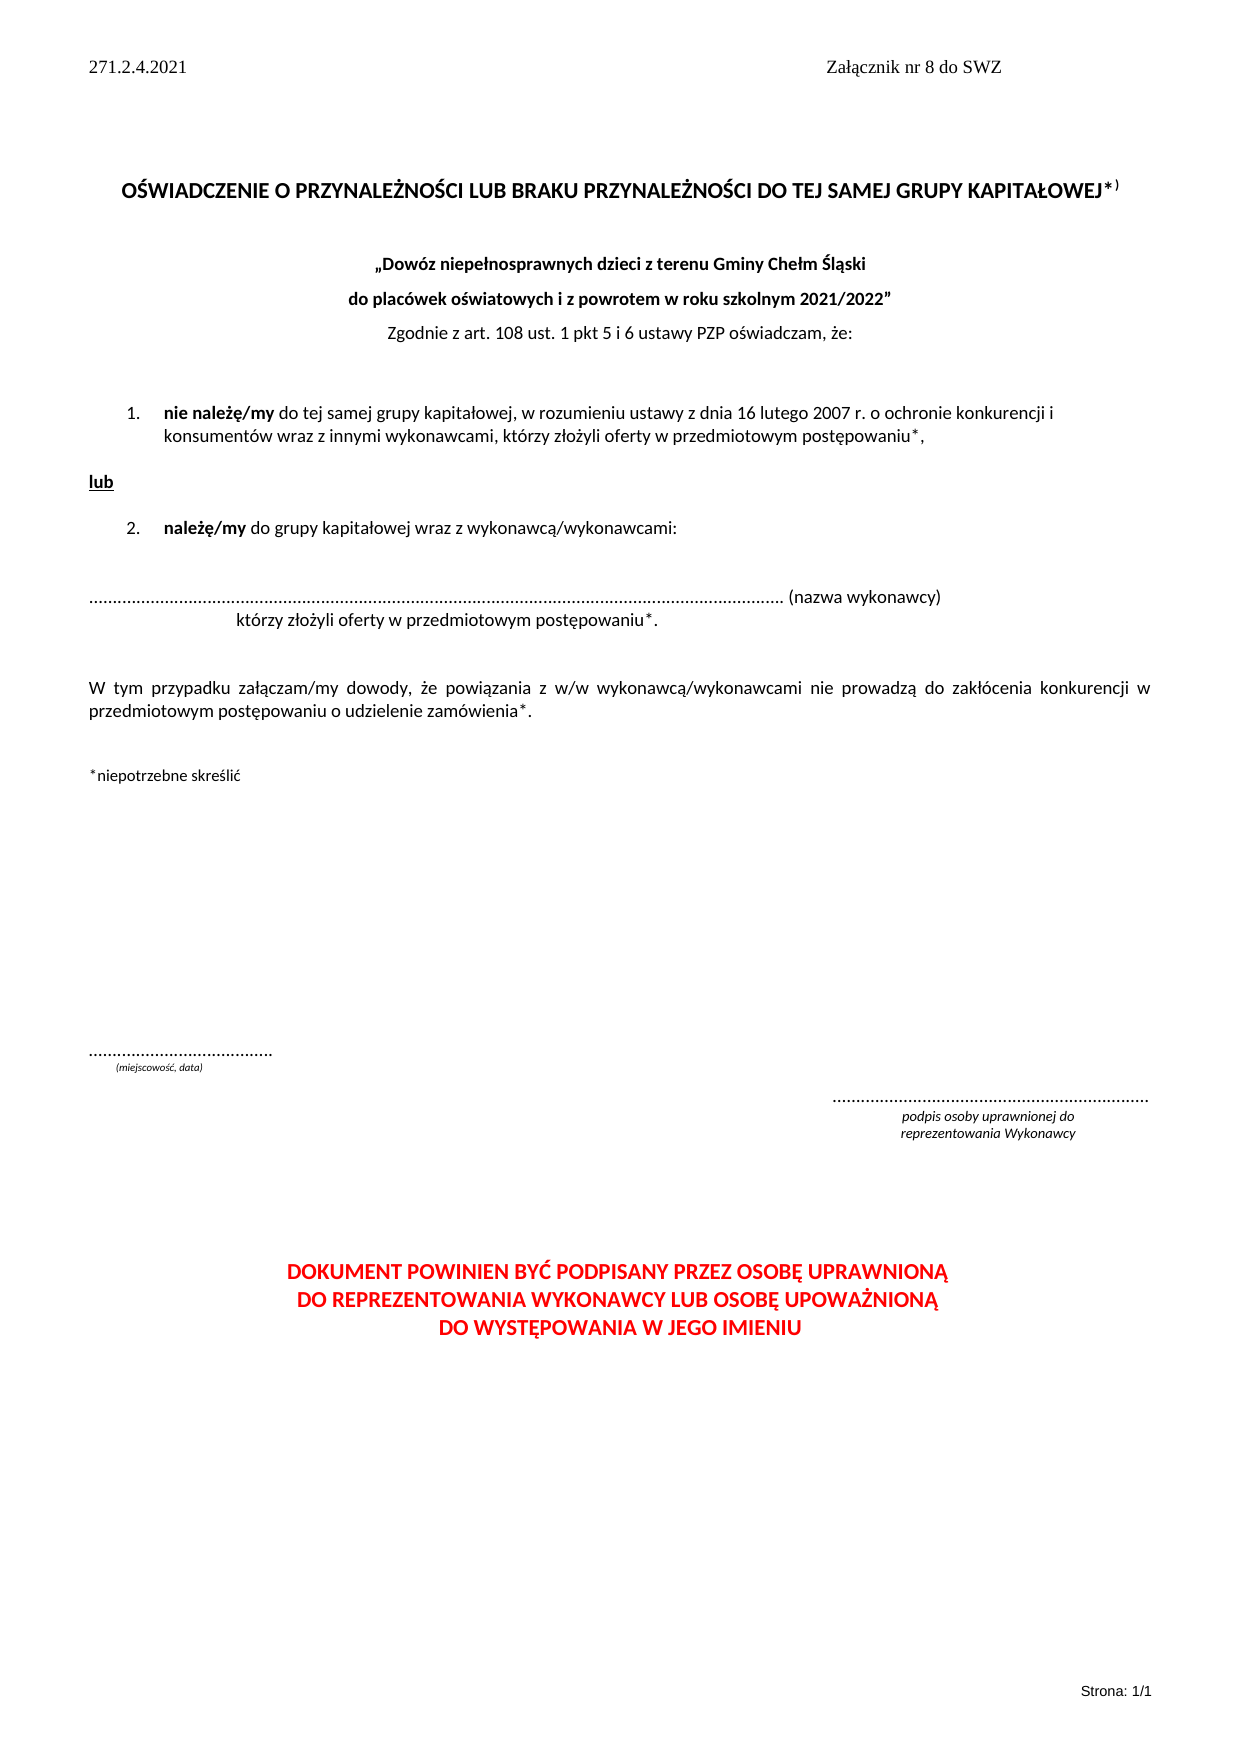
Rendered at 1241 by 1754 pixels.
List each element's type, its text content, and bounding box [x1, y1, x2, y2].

text ....................................... [89, 1038, 1152, 1061]
text ................................................................................................................................................... (nazwa wykonawcy) [89, 585, 1152, 608]
text *niepotrzebne skreślić [89, 766, 1152, 786]
text Zgodnie z art. 108 ust. 1 pkt 5 i 6 ustawy PZP oświadczam, że: [89, 321, 1152, 344]
text reprezentowania Wykonawcy [768, 1124, 1152, 1142]
text podpis osoby uprawnionej do [768, 1107, 1152, 1124]
text DOKUMENT POWINIEN BYĆ PODPISANY PRZEZ OSOBĘ UPRAWNIONĄ DO REPREZENTOWANIA WYKONAWCY LUB OSOBĘ UPOWAŻNIONĄ DO WYSTĘPOWANIA W JEGO IMIENIU [89, 1257, 1152, 1341]
list nie należę/my do tej samej grupy kapitałowej, w rozumieniu ustawy z dnia 16 lutego 2007 r. o ochronie konkurencji i konsumentów wraz z innymi wykonawcami, którzy złożyli oferty w przedmiotowym postępowaniu*, [126, 402, 1152, 447]
text OŚWIADCZENIE O PRZYNALEŻNOŚCI LUB BRAKU PRZYNALEŻNOŚCI DO TEJ SAMEJ GRUPY KAPITAŁOWEJ*) [89, 177, 1152, 205]
list należę/my do grupy kapitałowej wraz z wykonawcą/wykonawcami: [126, 516, 1152, 539]
text którzy złożyli oferty w przedmiotowym postępowaniu*. [162, 608, 1152, 631]
text ................................................................... [89, 1084, 1152, 1107]
text do placówek oświatowych i z powrotem w roku szkolnym 2021/2022” [89, 287, 1152, 310]
text (miejscowość, data) [89, 1061, 1152, 1084]
text lub [89, 470, 1152, 493]
text „Dowóz niepełnosprawnych dzieci z terenu Gminy Chełm Śląski [89, 253, 1152, 276]
text W tym przypadku załączam/my dowody, że powiązania z w/w wykonawcą/wykonawcami nie prowadzą do zakłócenia konkurencji w przedmiotowym postępowaniu o udzielenie zamówienia*. [89, 677, 1152, 722]
